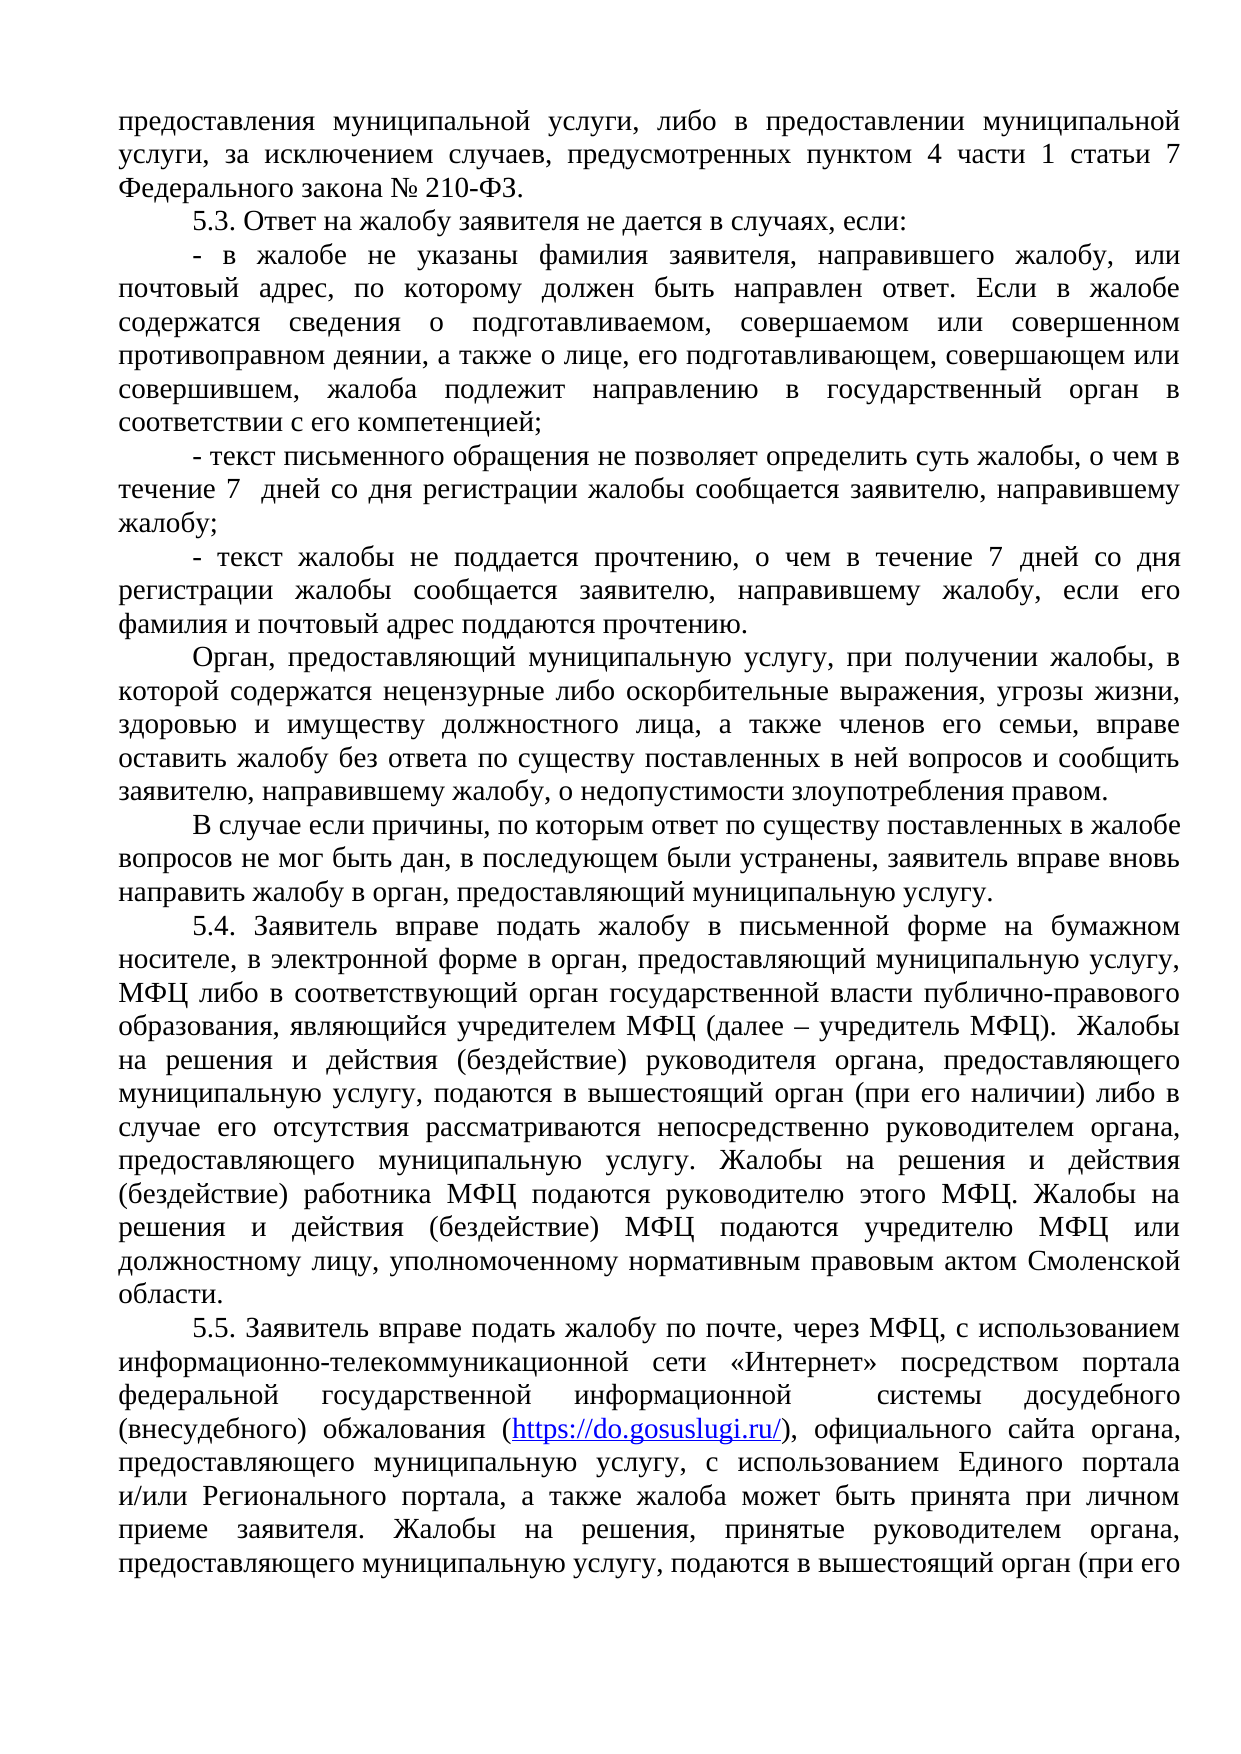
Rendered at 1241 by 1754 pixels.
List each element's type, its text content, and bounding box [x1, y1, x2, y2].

text 5.3. Ответ на жалобу заявителя не дается в случаях, если: [118, 203, 1181, 237]
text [118, 103, 1181, 203]
text 5.4. Заявитель вправе подать жалобу в письменной форме на бумажном носителе, в электронной форме в орган, предоставляющий муниципальную услугу, МФЦ либо в соответствующий орган государственной власти публично-правового образования, являющийся учредителем МФЦ (далее – учредитель МФЦ). Жалобы на решения и действия (бездействие) руководителя органа, предоставляющего муниципальную услугу, подаются в вышестоящий орган (при его наличии) либо в случае его отсутствия рассматриваются непосредственно руководителем органа, предоставляющего муниципальную услугу. Жалобы на решения и действия (бездействие) работника МФЦ подаются руководителю этого МФЦ. Жалобы на решения и действия (бездействие) МФЦ подаются учредителю МФЦ или должностному лицу, уполномоченному нормативным правовым актом Смоленской области. [118, 908, 1181, 1310]
text - текст жалобы не поддается прочтению, о чем в течение 7 дней со дня регистрации жалобы сообщается заявителю, направившему жалобу, если его фамилия и почтовый адрес поддаются прочтению. [118, 539, 1181, 639]
text В случае если причины, по которым ответ по существу поставленных в жалобе вопросов не мог быть дан, в последующем были устранены, заявитель вправе вновь направить жалобу в орган, предоставляющий муниципальную услугу. [118, 807, 1181, 908]
text - текст письменного обращения не позволяет определить суть жалобы, о чем в течение 7 дней со дня регистрации жалобы сообщается заявителю, направившему жалобу; [118, 438, 1181, 539]
text - в жалобе не указаны фамилия заявителя, направившего жалобу, или почтовый адрес, по которому должен быть направлен ответ. Если в жалобе содержатся сведения о подготавливаемом, совершаемом или совершенном противоправном деянии, а также о лице, его подготавливающем, совершающем или совершившем, жалоба подлежит направлению в государственный орган в соответствии с его компетенцией; [118, 237, 1181, 438]
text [118, 1310, 1181, 1578]
text Орган, предоставляющий муниципальную услугу, при получении жалобы, в которой содержатся нецензурные либо оскорбительные выражения, угрозы жизни, здоровью и имуществу должностного лица, а также членов его семьи, вправе оставить жалобу без ответа по существу поставленных в ней вопросов и сообщить заявителю, направившему жалобу, о недопустимости злоупотребления правом. [118, 639, 1181, 807]
